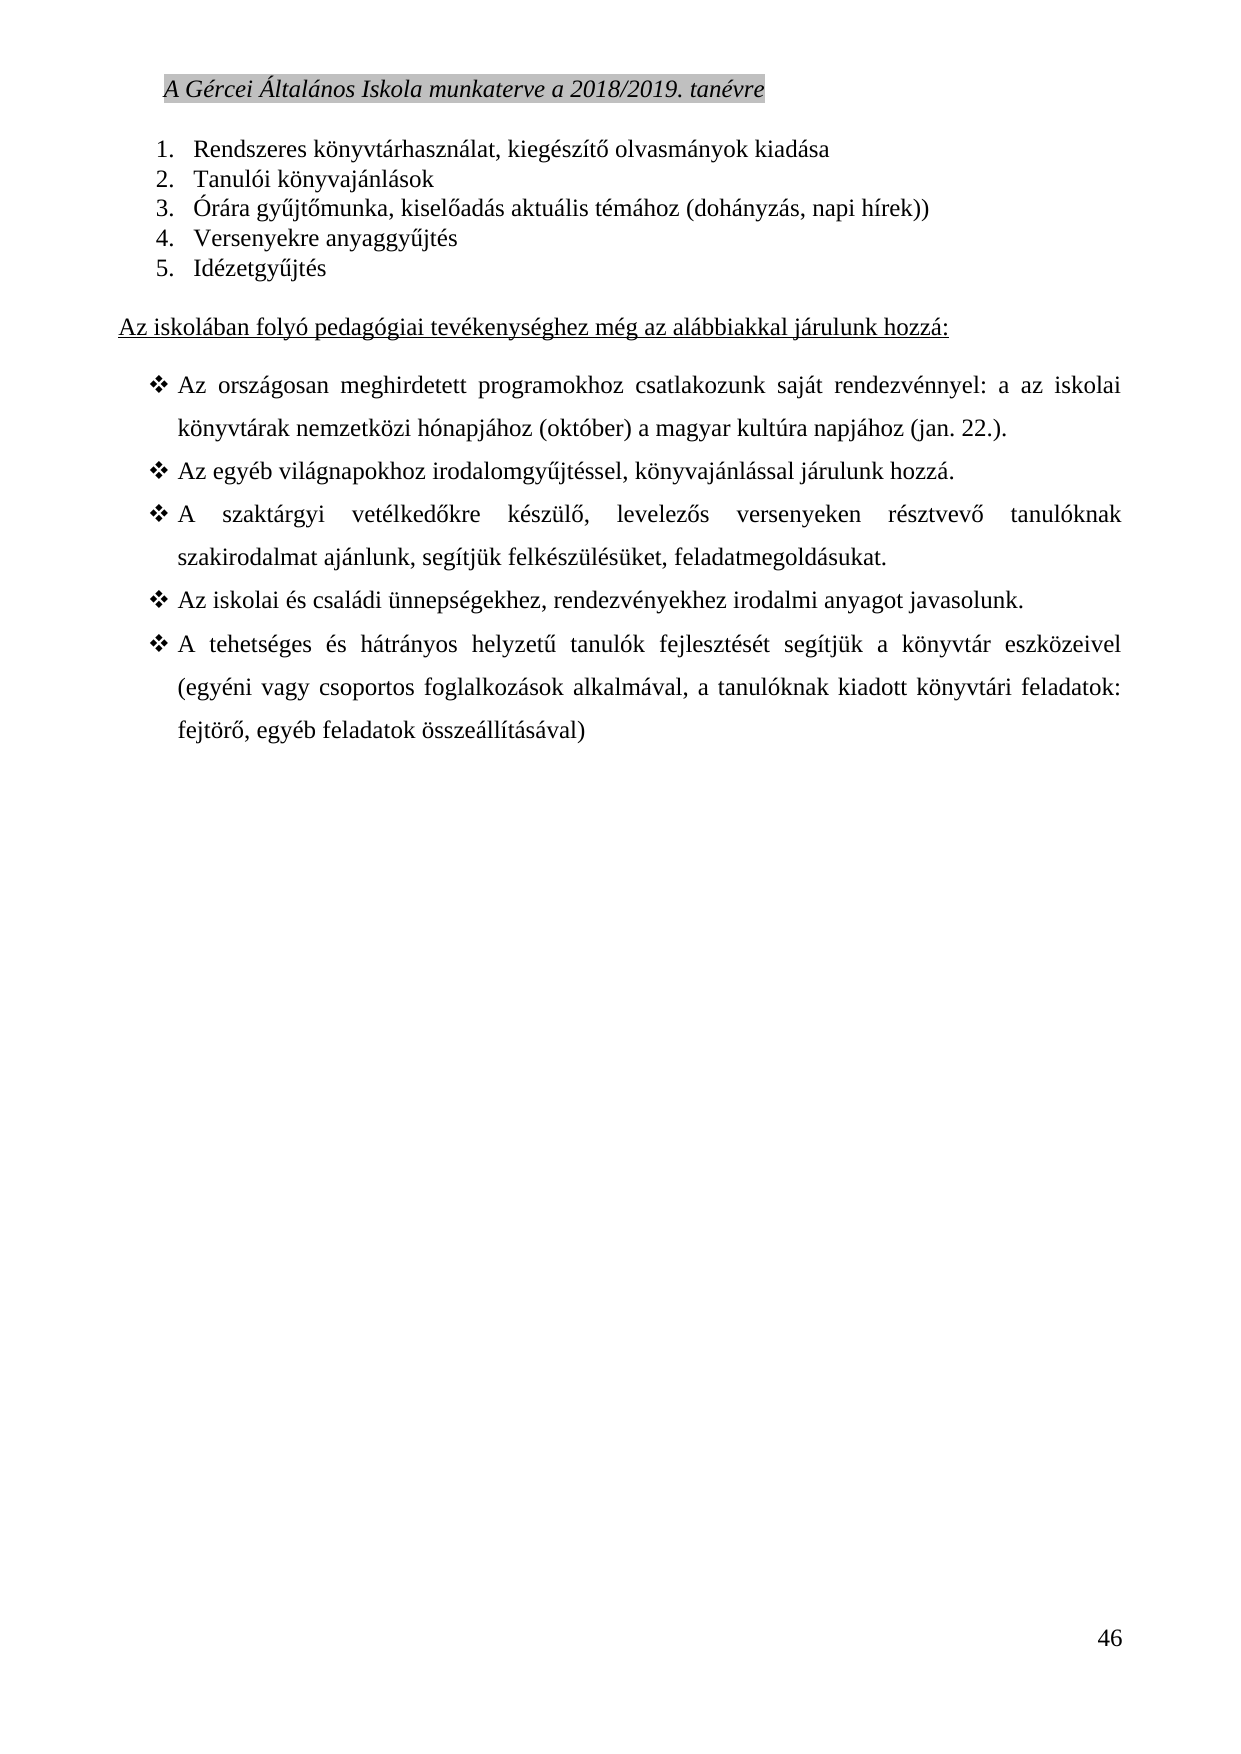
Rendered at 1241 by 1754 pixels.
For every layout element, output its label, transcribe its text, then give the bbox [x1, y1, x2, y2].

text Az iskolában folyó pedagógiai tevékenységhez még az alábbiakkal járulunk hozzá: [118, 311, 1122, 340]
list Tanulói könyvajánlások [156, 163, 1122, 192]
list Rendszeres könyvtárhasználat, kiegészítő olvasmányok kiadása [156, 133, 1122, 163]
list A szaktárgyi vetélkedőkre készülő, levelezős versenyeken résztvevő tanulóknak szakirodalmat ajánlunk, segítjük felkészülésüket, feladatmegoldásukat. [148, 499, 1122, 571]
list A tehetséges és hátrányos helyzetű tanulók fejlesztését segítjük a könyvtár eszközeivel (egyéni vagy csoportos foglalkozások alkalmával, a tanulóknak kiadott könyvtári feladatok: fejtörő, egyéb feladatok összeállításával) [148, 629, 1122, 744]
list Órára gyűjtőmunka, kiselőadás aktuális témához (dohányzás, napi hírek)) [156, 192, 1122, 222]
list Az iskolai és családi ünnepségekhez, rendezvényekhez irodalmi anyagot javasolunk. [148, 586, 1122, 614]
list Versenyekre anyaggyűjtés [156, 222, 1122, 252]
list Idézetgyűjtés [156, 252, 1122, 281]
list Az egyéb világnapokhoz irodalomgyűjtéssel, könyvajánlással járulunk hozzá. [148, 456, 1122, 485]
list Az országosan meghirdetett programokhoz csatlakozunk saját rendezvénnyel: a az iskolai könyvtárak nemzetközi hónapjához (október) a magyar kultúra napjához (jan. 22.). [148, 370, 1122, 442]
